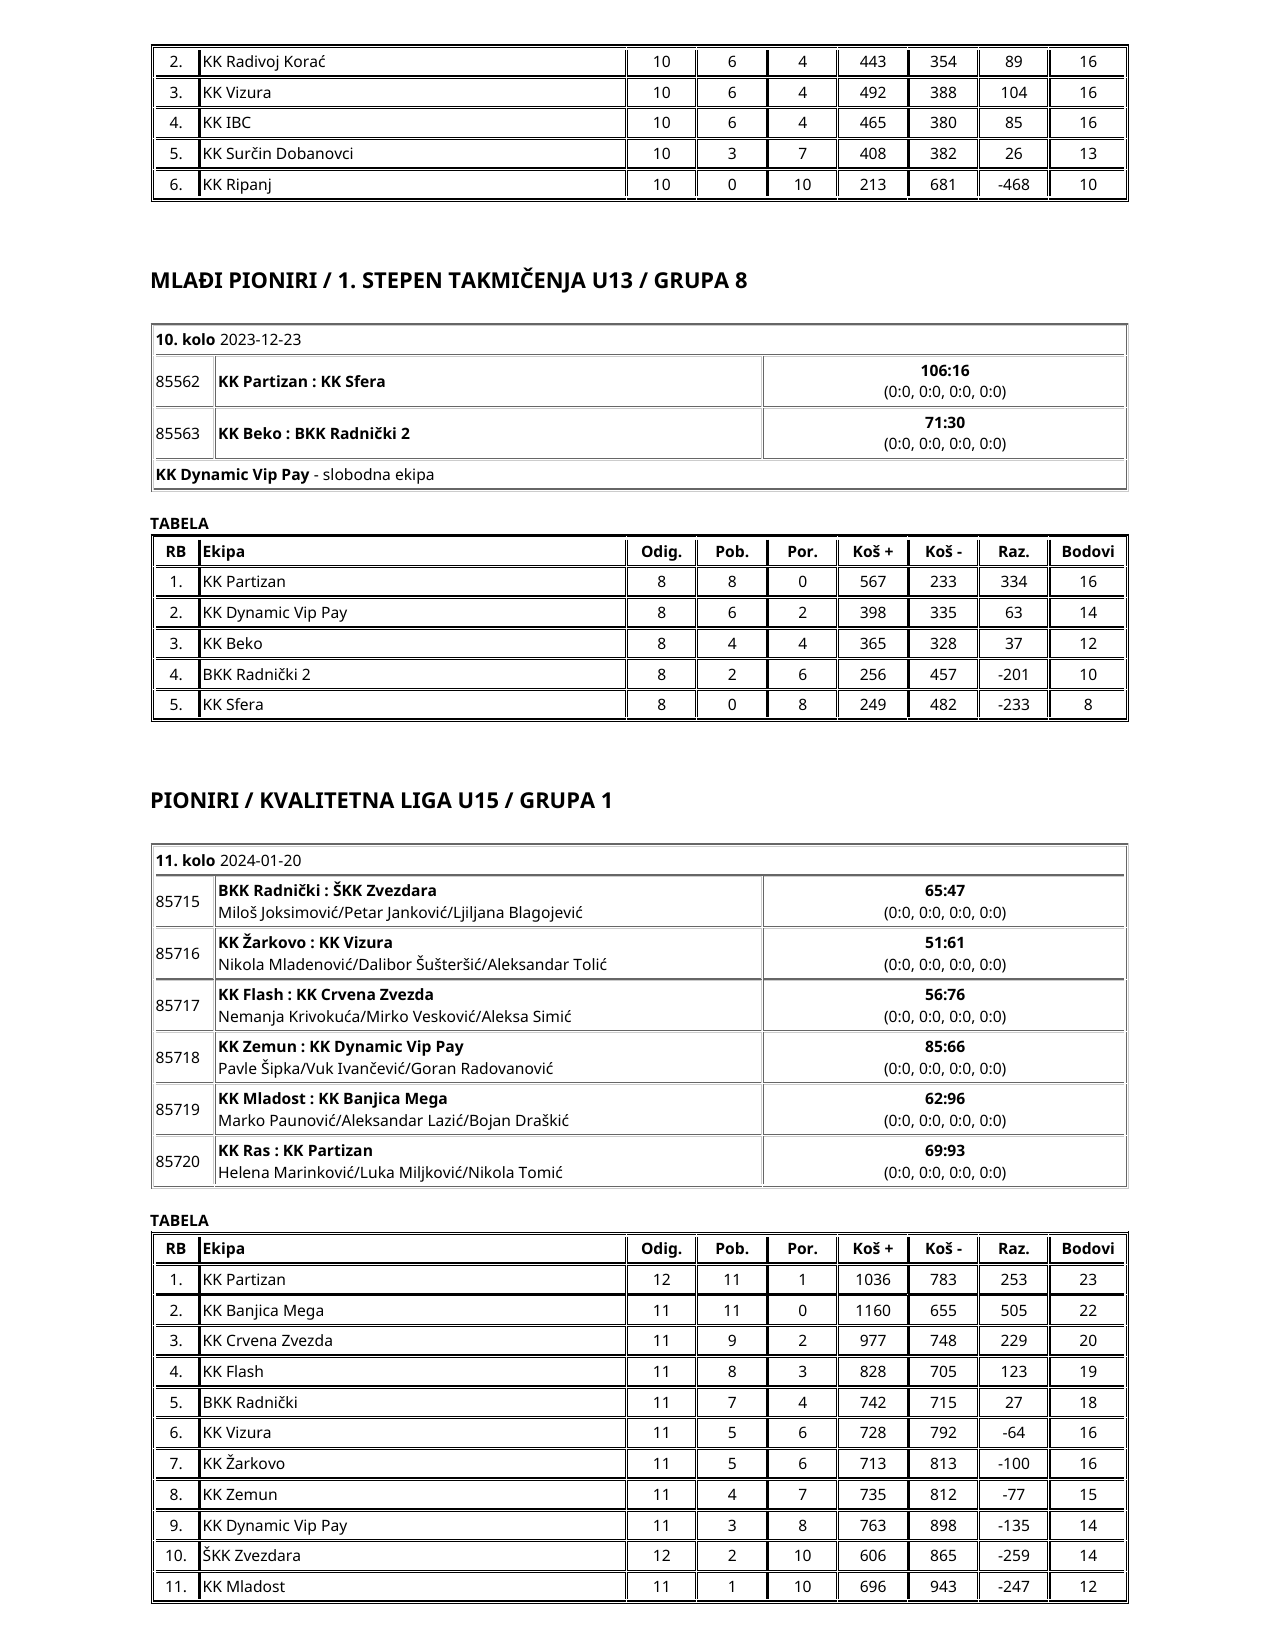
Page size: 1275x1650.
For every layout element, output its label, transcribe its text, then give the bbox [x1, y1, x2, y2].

table_cell 0 [769, 568, 836, 595]
table_cell 8 [698, 1358, 766, 1385]
table_cell 11 [698, 1296, 766, 1324]
table_cell 11 [628, 1512, 695, 1539]
table_cell 69:93 (0:0, 0:0, 0:0, 0:0) [763, 1134, 1127, 1186]
table_cell 85719 [152, 1082, 215, 1134]
text TABELA [150, 492, 1125, 534]
table_cell KK Sfera [199, 691, 626, 718]
table_cell 85563 [152, 406, 215, 457]
table_cell 20 [1049, 1324, 1127, 1354]
table_cell 11 [628, 1419, 695, 1447]
table_cell 11 [628, 1296, 695, 1324]
table_cell 5. [154, 1385, 198, 1416]
table_cell 6 [698, 599, 766, 626]
table_cell 27 [980, 1389, 1047, 1416]
table_cell 365 [839, 630, 907, 657]
table_cell 354 [908, 48, 978, 75]
table_cell 457 [910, 660, 977, 688]
table_header Odig. [626, 537, 697, 565]
table_cell KK Beko : BKK Radnički 2 [216, 409, 761, 457]
table_cell 10 [628, 109, 695, 137]
table_cell 3. [154, 75, 198, 106]
table_cell 14 [1049, 1539, 1127, 1569]
table_cell 2 [769, 1327, 836, 1354]
table_cell 10 [767, 1573, 838, 1600]
table_cell 253 [980, 1266, 1047, 1293]
table_cell KK Žarkovo : KK Vizura Nikola Mladenović/Dalibor Šušteršić/Aleksandar Tolić [216, 929, 761, 978]
table_cell 85 [980, 109, 1047, 137]
table_cell 13 [1049, 137, 1127, 167]
table_cell 3. [154, 626, 198, 657]
table_cell KK Partizan : KK Sfera [216, 357, 761, 406]
table_cell 11. [154, 1570, 199, 1600]
table_cell KK Mladost : KK Banjica Mega Marko Paunović/Aleksandar Lazić/Bojan Draškić [216, 1085, 761, 1134]
table_cell 18 [1051, 1385, 1126, 1416]
table_cell BKK Radnički [201, 1389, 625, 1416]
table_cell 213 [838, 171, 908, 198]
table_cell 655 [910, 1296, 977, 1324]
table_header Raz. [979, 536, 1049, 565]
table_cell 5 [698, 1450, 766, 1477]
table_cell KK Dynamic Vip Pay [201, 599, 625, 626]
table_cell 828 [839, 1358, 907, 1385]
table_cell 8 [628, 630, 695, 657]
table_cell 63 [980, 599, 1047, 626]
table_cell KK Partizan [201, 568, 625, 595]
table_cell BKK Radnički : ŠKK Zvezdara Miloš Joksimović/Petar Janković/Ljiljana Blagojević [216, 877, 761, 926]
table_header RB [154, 537, 199, 565]
table_cell 6 [697, 48, 767, 75]
table_cell 0 [769, 1296, 836, 1324]
table_cell 10 [1049, 167, 1126, 198]
table_cell 443 [838, 46, 908, 75]
text TABELA [150, 1189, 1125, 1231]
table_cell 865 [910, 1542, 977, 1569]
table_cell 12 [628, 1266, 695, 1293]
table_cell 89 [979, 46, 1049, 75]
table_cell 7 [769, 140, 836, 167]
table_cell 51:61 (0:0, 0:0, 0:0, 0:0) [763, 926, 1127, 978]
table_header Bodovi [1049, 537, 1126, 565]
table_cell 792 [910, 1419, 977, 1447]
table_cell KK Mladost [199, 1573, 626, 1600]
table_cell -233 [979, 688, 1049, 718]
table_cell BKK Radnički 2 [201, 660, 625, 688]
table_header Koš + [838, 536, 908, 565]
table_cell 85:66 (0:0, 0:0, 0:0, 0:0) [763, 1030, 1127, 1082]
table_cell 812 [910, 1481, 977, 1508]
table_header Ekipa [199, 1235, 626, 1262]
table_cell 6 [769, 660, 836, 688]
table_cell KK Vizura [201, 1419, 625, 1447]
table_cell 5 [698, 1419, 766, 1447]
table_cell 16 [1049, 1447, 1127, 1477]
table_cell 10 [626, 171, 697, 198]
table_cell 4 [769, 630, 836, 657]
table_cell 705 [910, 1358, 977, 1385]
table_header Bodovi [1049, 1235, 1126, 1262]
table_cell 8 [698, 568, 766, 595]
table_cell 380 [910, 109, 977, 137]
table_cell 6 [698, 79, 766, 106]
table_cell 4 [769, 109, 836, 137]
table_cell 12 [1049, 1570, 1126, 1600]
table_cell 748 [910, 1327, 977, 1354]
table_cell 505 [980, 1296, 1047, 1324]
table_cell 85718 [152, 1030, 215, 1082]
table_cell 85716 [152, 926, 215, 978]
table_cell 1. [154, 1262, 198, 1293]
table_cell 6 [698, 109, 766, 137]
table_cell 4. [152, 106, 199, 137]
table_cell 9. [154, 1508, 198, 1539]
table_cell 256 [839, 660, 907, 688]
table_header Por. [767, 1235, 838, 1262]
table_cell KK Ras : KK Partizan Helena Marinković/Luka Miljković/Nikola Tomić [215, 1137, 763, 1186]
table_cell 813 [910, 1450, 977, 1477]
table_cell 233 [910, 568, 977, 595]
table_cell 11 [628, 1327, 695, 1354]
table_cell 8. [154, 1477, 198, 1508]
table_cell 1160 [839, 1296, 907, 1324]
table_cell 4. [152, 657, 199, 688]
table_cell 123 [980, 1358, 1047, 1385]
table_cell 4. [154, 1354, 198, 1385]
table_cell 9 [698, 1327, 766, 1354]
table_cell 4 [769, 79, 836, 106]
table_cell 19 [1051, 1354, 1126, 1385]
table_cell 1 [769, 1266, 836, 1293]
table_cell KK Vizura [201, 79, 625, 106]
table_header Koš - [908, 1235, 978, 1262]
table_cell 10 [628, 140, 695, 167]
table_cell 6. [152, 1416, 199, 1447]
table_cell 85715 [154, 874, 213, 926]
table_cell KK Beko [201, 630, 625, 657]
table_cell 65:47 (0:0, 0:0, 0:0, 0:0) [764, 874, 1126, 926]
table_header Por. [767, 537, 838, 565]
table_cell 492 [839, 79, 907, 106]
table_cell ŠKK Zvezdara [201, 1542, 625, 1569]
table_cell 62:96 (0:0, 0:0, 0:0, 0:0) [763, 1082, 1127, 1134]
table_header Ekipa [199, 537, 626, 565]
table_cell KK IBC [201, 109, 625, 137]
table_cell 2 [698, 660, 766, 688]
table_cell 16 [1049, 48, 1126, 75]
table_cell 398 [839, 599, 907, 626]
table_cell 977 [839, 1327, 907, 1354]
table_cell 56:76 (0:0, 0:0, 0:0, 0:0) [764, 978, 1127, 1030]
table_cell 334 [980, 568, 1047, 595]
table_cell 11 [628, 1389, 695, 1416]
table_cell 382 [910, 140, 977, 167]
table_cell 763 [839, 1512, 907, 1539]
table_cell -135 [980, 1512, 1047, 1539]
table_cell 8 [628, 660, 695, 688]
table_header Odig. [626, 1235, 697, 1262]
table_cell 71:30 (0:0, 0:0, 0:0, 0:0) [763, 406, 1127, 457]
table_cell 6. [154, 167, 199, 198]
table_cell 5. [152, 137, 199, 167]
table_cell KK Surčin Dobanovci [201, 140, 625, 167]
table_cell 37 [980, 630, 1047, 657]
table_cell 7 [698, 1389, 766, 1416]
table_cell 943 [908, 1573, 978, 1600]
table_cell KK Radivoj Korać [199, 48, 626, 75]
table_cell 335 [910, 599, 977, 626]
table_cell 4 [698, 630, 766, 657]
table_cell 104 [980, 79, 1047, 106]
table_cell KK Banjica Mega [201, 1296, 625, 1324]
table_cell 10 [769, 1542, 836, 1569]
table_cell KK Zemun : KK Dynamic Vip Pay Pavle Šipka/Vuk Ivančević/Goran Radovanović [216, 1033, 761, 1082]
table_cell 6 [769, 1419, 836, 1447]
table_cell 3 [698, 140, 766, 167]
table_cell 713 [839, 1450, 907, 1477]
table_header Raz. [979, 1233, 1049, 1262]
table_cell 14 [1051, 595, 1126, 626]
table_cell 8 [767, 691, 838, 718]
table_cell 229 [980, 1327, 1047, 1354]
text MLAĐI PIONIRI / 1. STEPEN TAKMIČENJA U13 / GRUPA 8 [150, 202, 1125, 323]
table_header RB [154, 1235, 199, 1262]
table_cell 11 [628, 1450, 695, 1477]
table_cell 8 [626, 691, 697, 718]
table_cell 12 [1051, 626, 1126, 657]
table_cell 5. [152, 688, 199, 718]
table_cell 14 [1051, 1508, 1126, 1539]
table_cell 10 [628, 79, 695, 106]
table_cell 8 [769, 1512, 836, 1539]
table_cell 728 [839, 1419, 907, 1447]
table_cell 4 [769, 1389, 836, 1416]
table_header Koš - [908, 537, 978, 565]
table_cell 3 [769, 1358, 836, 1385]
table_cell 249 [838, 691, 908, 718]
table_cell 11 [626, 1573, 697, 1600]
table_cell 85562 [154, 354, 213, 406]
table_cell 10 [767, 171, 838, 198]
table_cell 106:16 (0:0, 0:0, 0:0, 0:0) [764, 354, 1126, 406]
table_cell 408 [839, 140, 907, 167]
table_cell -247 [979, 1570, 1049, 1600]
table_cell 1. [152, 565, 199, 595]
table_cell 715 [910, 1389, 977, 1416]
table_cell KK Flash [201, 1358, 625, 1385]
text PIONIRI / KVALITETNA LIGA U15 / GRUPA 1 [150, 722, 1125, 843]
table_cell 10 [1049, 657, 1127, 688]
table_cell -201 [980, 660, 1047, 688]
table_cell 16 [1049, 565, 1127, 595]
table_cell 328 [910, 630, 977, 657]
table_cell 15 [1051, 1477, 1126, 1508]
table_cell 2. [154, 48, 199, 75]
table_cell 26 [980, 140, 1047, 167]
table_cell 3. [152, 1324, 199, 1354]
table_cell 11 [628, 1358, 695, 1385]
table_cell 606 [839, 1542, 907, 1569]
table_header Pob. [697, 537, 767, 565]
table_cell 6 [769, 1450, 836, 1477]
table_cell 12 [628, 1542, 695, 1569]
table_cell -259 [980, 1542, 1047, 1569]
table_cell 783 [910, 1266, 977, 1293]
table_cell 8 [628, 568, 695, 595]
table_cell 7. [152, 1447, 199, 1477]
table_cell 85720 [152, 1134, 215, 1186]
table_cell -468 [979, 167, 1049, 198]
table_cell 388 [910, 79, 977, 106]
table_cell 2. [152, 1293, 198, 1324]
table_cell 85717 [152, 978, 213, 1030]
table_cell 8 [1049, 688, 1127, 718]
table_cell KK Zemun [201, 1481, 625, 1508]
table_cell KK Crvena Zvezda [201, 1327, 625, 1354]
table_cell 3 [698, 1512, 766, 1539]
table_cell 0 [697, 691, 767, 718]
table_header Pob. [697, 1235, 767, 1262]
table_cell 4 [767, 48, 838, 75]
table_cell 8 [628, 599, 695, 626]
table_cell 2 [698, 1542, 766, 1569]
table_cell 11 [628, 1481, 695, 1508]
table_header 10. kolo 2023-12-23 [154, 326, 1126, 353]
table_cell KK Flash : KK Crvena Zvezda Nemanja Krivokuća/Mirko Vesković/Aleksa Simić [216, 981, 761, 1030]
table_header 11. kolo 2024-01-20 [154, 847, 1126, 874]
table_cell -100 [980, 1450, 1047, 1477]
table_cell 22 [1051, 1293, 1127, 1324]
table_cell 898 [910, 1512, 977, 1539]
table_cell 7 [769, 1481, 836, 1508]
table_cell 10 [626, 48, 697, 75]
table_cell 742 [839, 1389, 907, 1416]
table_cell KK Partizan [201, 1266, 625, 1293]
table_cell -64 [980, 1419, 1047, 1447]
table_cell 2. [154, 595, 198, 626]
table_cell 16 [1049, 106, 1127, 137]
table_cell KK Žarkovo [201, 1450, 625, 1477]
table_cell 11 [698, 1266, 766, 1293]
table_cell 1036 [839, 1266, 907, 1293]
table_cell -77 [980, 1481, 1047, 1508]
table_cell 1 [697, 1573, 767, 1600]
table_cell KK Dynamic Vip Pay [201, 1512, 625, 1539]
table_cell 16 [1051, 75, 1126, 106]
table_cell 4 [698, 1481, 766, 1508]
table_cell 10. [152, 1539, 199, 1569]
table_cell 0 [697, 171, 767, 198]
table_cell 735 [839, 1481, 907, 1508]
table_cell 23 [1051, 1262, 1126, 1293]
table_cell 16 [1049, 1416, 1127, 1447]
table_cell 2 [769, 599, 836, 626]
table_cell 482 [908, 691, 978, 718]
table_cell KK Ripanj [199, 171, 626, 198]
table_cell 696 [838, 1573, 908, 1600]
table_cell KK Dynamic Vip Pay - slobodna ekipa [154, 458, 1126, 488]
table_cell 681 [908, 171, 978, 198]
table_cell 567 [839, 568, 907, 595]
table_header Koš + [838, 1233, 908, 1262]
table_cell 465 [839, 109, 907, 137]
